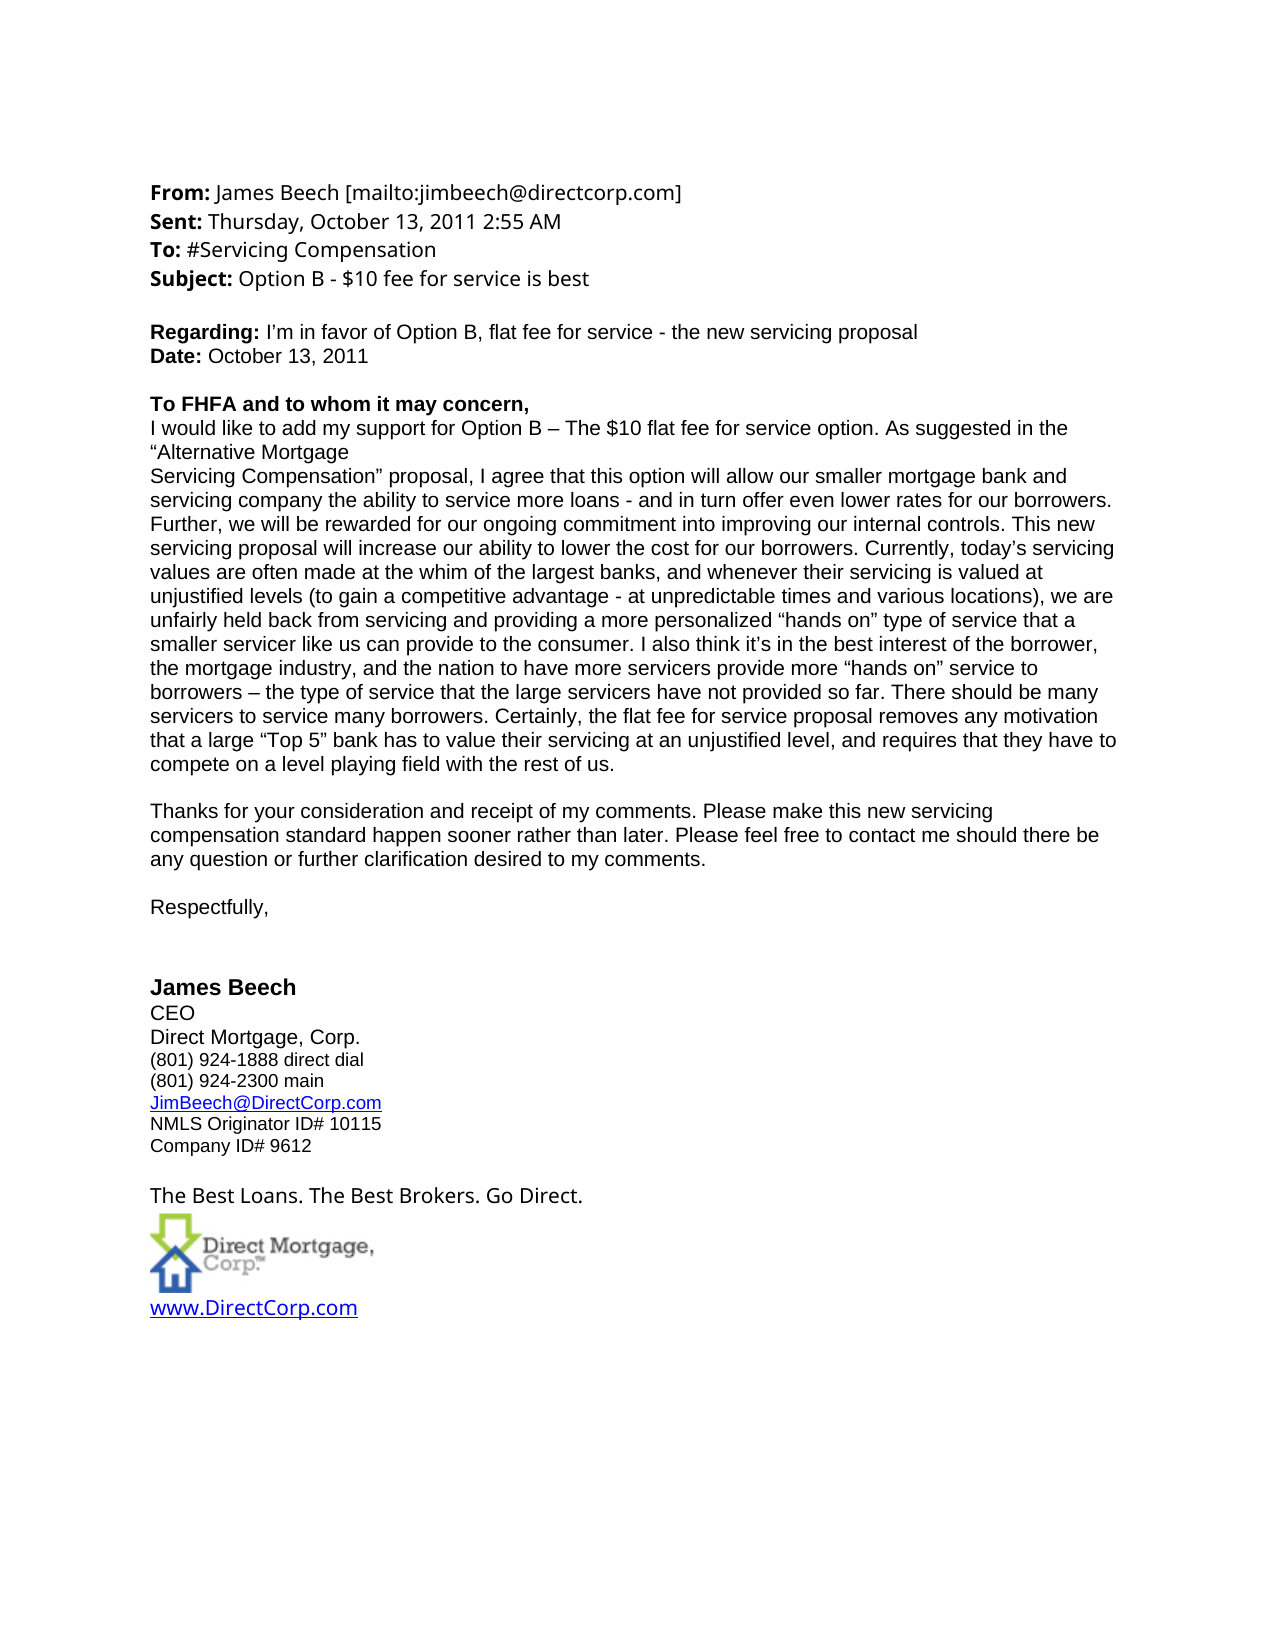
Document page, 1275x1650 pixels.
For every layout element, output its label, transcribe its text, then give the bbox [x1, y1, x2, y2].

text Respectfully, [150, 895, 1125, 919]
text Servicing Compensation” proposal, I agree that this option will allow our smaller mortgage bank and servicing company the ability to service more loans - and in turn offer even lower rates for our borrowers. Further, we will be rewarded for our ongoing commitment into improving our internal controls. This new servicing proposal will increase our ability to lower the cost for our borrowers. Currently, today’s servicing values are often made at the whim of the largest banks, and whenever their servicing is valued at unjustified levels (to gain a competitive advantage - at unpredictable times and various locations), we are unfairly held back from servicing and providing a more personalized “hands on” type of service that a smaller servicer like us can provide to the consumer. I also think it’s in the best interest of the borrower, the mortgage industry, and the nation to have more servicers provide more “hands on” service to borrowers – the type of service that the large servicers have not provided so far. There should be many servicers to service many borrowers. Certainly, the flat fee for service proposal removes any motivation that a large “Top 5” bank has to value their servicing at an unjustified level, and requires that they have to compete on a level playing field with the rest of us. [150, 464, 1125, 775]
text Thanks for your consideration and receipt of my comments. Please make this new servicing compensation standard happen sooner rather than later. Please feel free to contact me should there be any question or further clarification desired to my comments. [150, 799, 1125, 871]
text Date: October 13, 2011 [150, 344, 1125, 368]
picture [150, 1209, 374, 1293]
text I would like to add my support for Option B – The $10 flat fee for service option. As suggested in the “Alternative Mortgage [150, 416, 1125, 464]
text To FHFA and to whom it may concern, [150, 392, 1125, 416]
text Regarding: I’m in favor of Option B, flat fee for service - the new servicing proposal [150, 320, 1125, 344]
text From: James Beech [mailto:jimbeech@directcorp.com] Sent: Thursday, October 13, 2011 2:55 AM To: #Servicing Compensation Subject: Option B - $10 fee for service is best [150, 178, 1125, 292]
text The Best Loans. The Best Brokers. Go Direct. www.DirectCorp.com [150, 1181, 1125, 1321]
text James Beech CEO Direct Mortgage, Corp. (801) 924-1888 direct dial (801) 924-2300 main JimBeech@DirectCorp.com NMLS Originator ID# 10115 Company ID# 9612 [150, 943, 1125, 1156]
